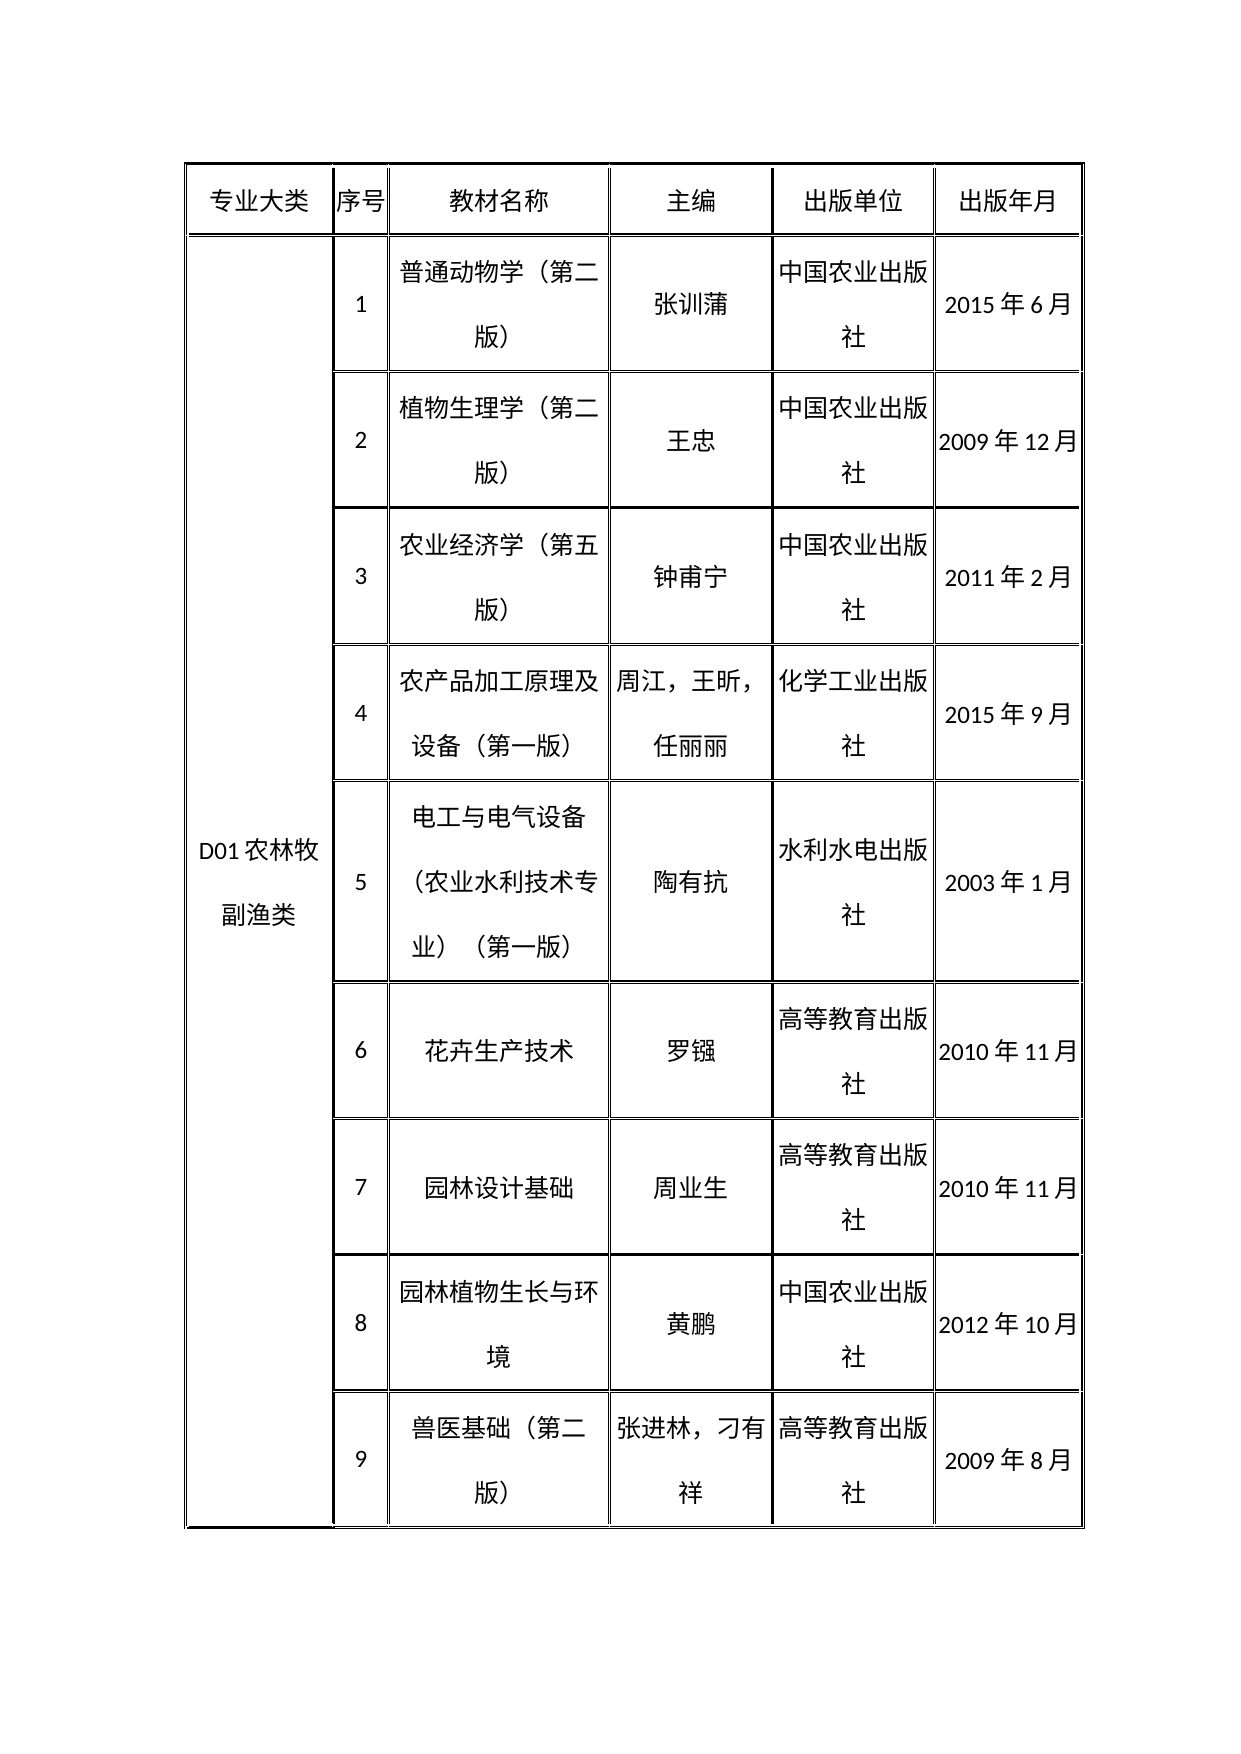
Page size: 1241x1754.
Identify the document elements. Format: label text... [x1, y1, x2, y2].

table_cell 1 [335, 237, 387, 370]
table_cell 电工与电气设备（农业水利技术专业）（第一版） [390, 782, 608, 980]
table_cell 高等教育出版社 [772, 1393, 934, 1526]
table_cell 2 [335, 373, 387, 506]
table_cell D01农林牧副渔类 [187, 233, 333, 1526]
table_cell 2012年10月 [936, 1253, 1083, 1389]
table_cell 高等教育出版社 [774, 984, 933, 1116]
table_cell 中国农业出版社 [774, 509, 933, 642]
table_cell 2010年11月 [936, 1116, 1082, 1253]
table_cell 农业经济学（第五版） [390, 509, 608, 642]
table_cell 罗镪 [611, 984, 771, 1116]
table_header 专业大类 [187, 164, 333, 233]
table_cell 水利水电出版社 [774, 782, 933, 980]
table_cell 高等教育出版社 [774, 1120, 933, 1253]
table_cell 兽医基础（第二版） [389, 1393, 610, 1526]
table_cell 6 [335, 984, 387, 1116]
table_header 教材名称 [389, 165, 610, 233]
table_cell 5 [335, 782, 387, 980]
table_cell 园林植物生长与环境 [390, 1256, 608, 1389]
table_cell 2009年12月 [935, 370, 1083, 506]
table_cell 化学工业出版社 [774, 646, 933, 779]
table_cell 张进林，刁有祥 [610, 1393, 772, 1526]
table_cell 7 [335, 1120, 387, 1253]
table_cell 周江，王昕，任丽丽 [611, 646, 771, 779]
table_cell 2015年9月 [936, 643, 1082, 779]
table_cell 3 [335, 509, 387, 642]
table_cell 中国农业出版社 [774, 373, 933, 506]
table_cell 花卉生产技术 [390, 984, 608, 1116]
table_cell 张训蒲 [611, 237, 771, 370]
table_cell 普通动物学（第二版） [390, 237, 608, 370]
table_cell 2009年8月 [935, 1389, 1082, 1526]
table_cell 中国农业出版社 [774, 1256, 933, 1389]
table_cell 钟甫宁 [611, 509, 771, 642]
table_cell 陶有抗 [611, 782, 771, 980]
table_cell 周业生 [611, 1120, 771, 1253]
table_cell 2003年1月 [935, 779, 1083, 980]
table_cell 植物生理学（第二版） [390, 373, 608, 506]
table_cell 农产品加工原理及设备（第一版） [390, 646, 608, 779]
table_cell 园林设计基础 [390, 1120, 608, 1253]
table_header 出版单位 [772, 165, 934, 233]
table_cell 中国农业出版社 [774, 237, 933, 370]
table_cell 王忠 [611, 373, 771, 506]
table_cell 9 [333, 1393, 388, 1526]
table_header 序号 [333, 165, 388, 233]
table_header 出版年月 [935, 165, 1081, 233]
table_cell 2011年2月 [936, 506, 1081, 642]
table_cell 2010年11月 [936, 980, 1082, 1116]
table_cell 2015年6月 [936, 233, 1082, 370]
table_cell 4 [335, 646, 387, 779]
table_header 主编 [610, 165, 772, 233]
table_cell 8 [335, 1256, 387, 1389]
table_cell 黄鹏 [611, 1256, 771, 1389]
